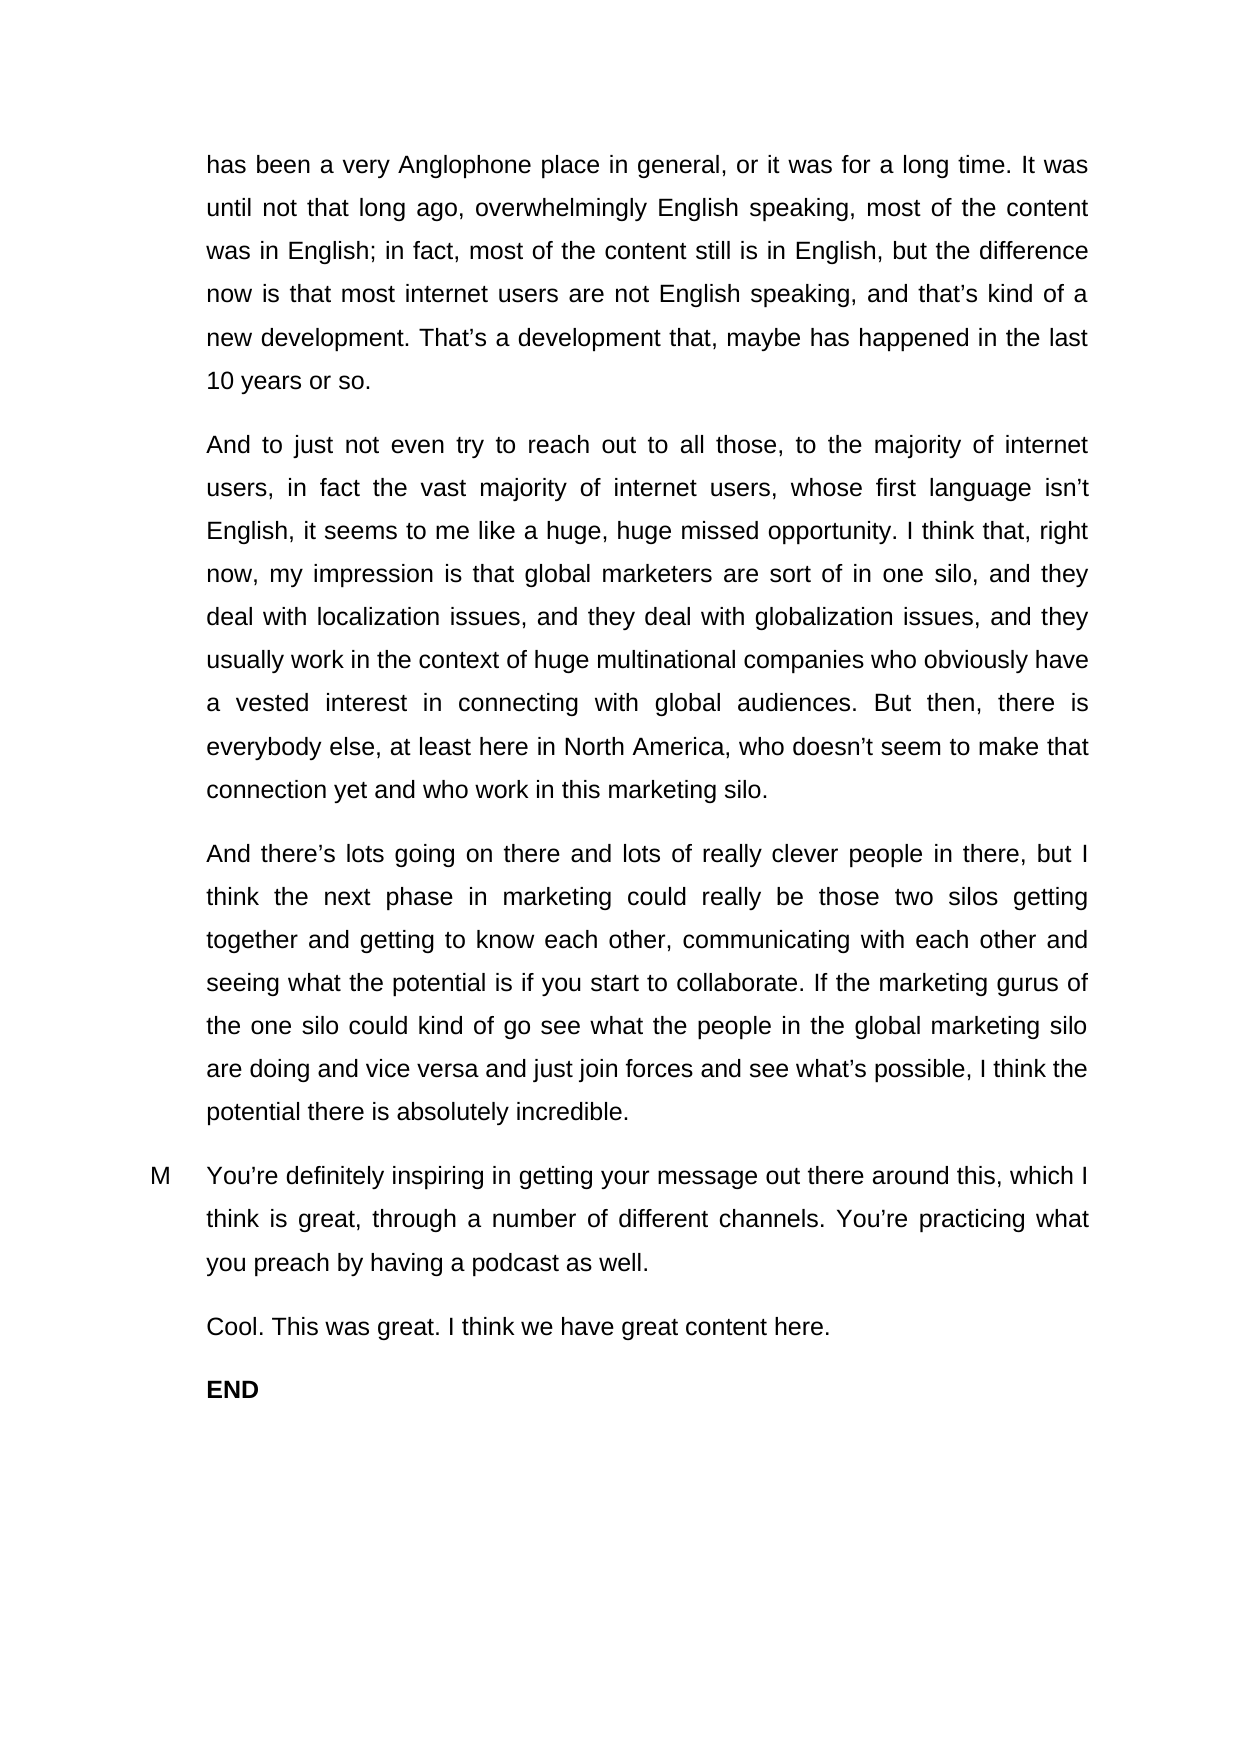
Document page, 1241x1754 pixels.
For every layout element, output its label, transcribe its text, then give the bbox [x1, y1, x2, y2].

text And to just not even try to reach out to all those, to the majority of internet users, in fact the vast majority of internet users, whose first language isn’t English, it seems to me like a huge, huge missed opportunity. I think that, right now, my impression is that global marketers are sort of in one silo, and they deal with localization issues, and they deal with globalization issues, and they usually work in the context of huge multinational companies who obviously have a vested interest in connecting with global audiences. But then, there is everybody else, at least here in North America, who doesn’t seem to make that connection yet and who work in this marketing silo. [150, 429, 1090, 803]
text Cool. This was great. I think we have great content here. [206, 1311, 1090, 1340]
text END [206, 1375, 1090, 1404]
text And there’s lots going on there and lots of really clever people in there, but I think the next phase in marketing could really be those two silos getting together and getting to know each other, communicating with each other and seeing what the potential is if you start to collaborate. If the marketing gurus of the one silo could kind of go see what the people in the global marketing silo are doing and vice versa and just join forces and see what’s possible, I think the potential there is absolutely incredible. [150, 838, 1090, 1126]
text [150, 150, 1090, 394]
text M You’re definitely inspiring in getting your message out there around this, which I think is great, through a number of different channels. You’re practicing what you preach by having a podcast as well. [150, 1161, 1090, 1276]
